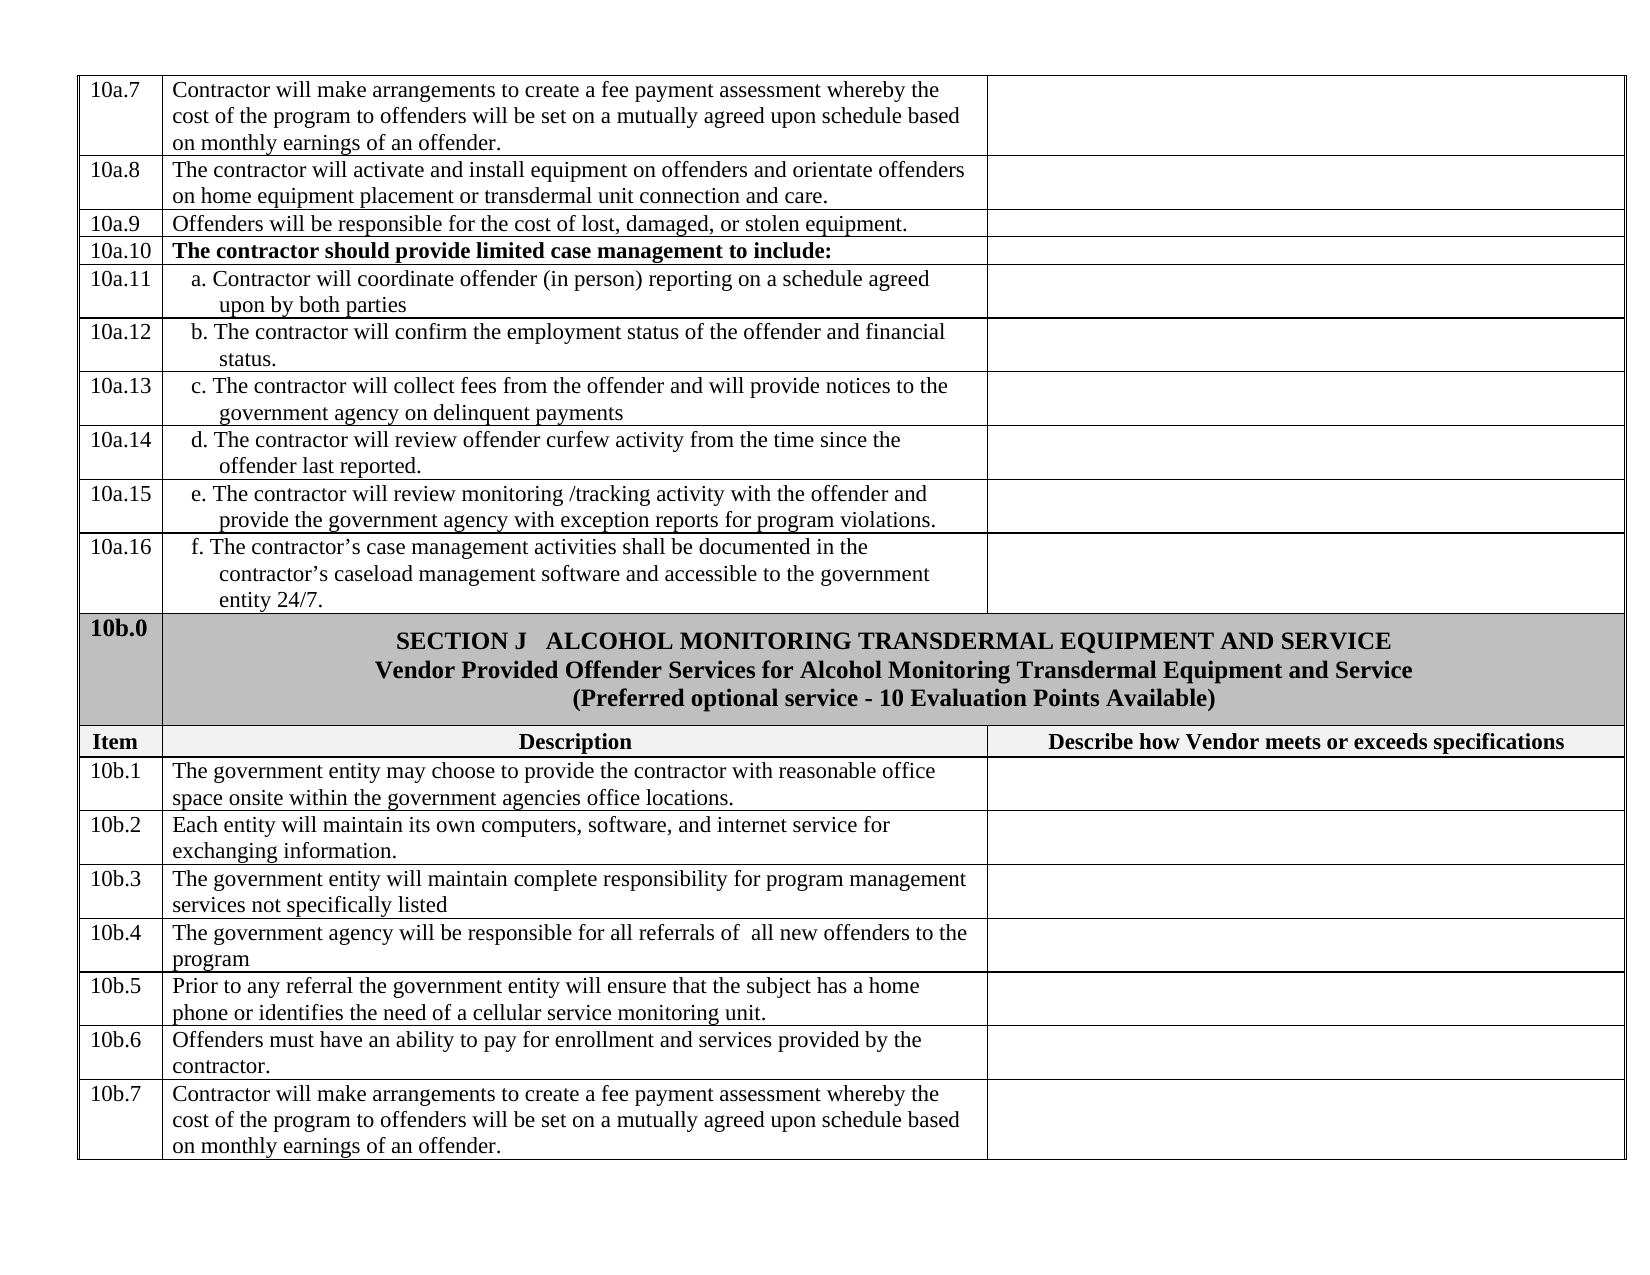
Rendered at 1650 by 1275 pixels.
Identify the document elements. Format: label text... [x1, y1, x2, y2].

table_cell The contractor will activate and install equipment on offenders and orientate offenders on home equipment placement or transdermal unit connection and care. [163, 156, 987, 209]
table_cell 10a.14 [80, 426, 162, 479]
table_cell 10a.12 [80, 319, 162, 371]
table_cell 10a.15 [80, 480, 162, 532]
table_cell Contractor will make arrangements to create a fee payment assessment whereby the cost of the program to offenders will be set on a mutually agreed upon schedule based on monthly earnings of an offender. [163, 76, 987, 155]
table_cell SECTION J ALCOHOL MONITORING TRANSDERMAL EQUIPMENT AND SERVICE Vendor Provided Offender Services for Alcohol Monitoring Transdermal Equipment and Service (Preferred optional service - 10 Evaluation Points Available) [163, 614, 1624, 725]
table_cell e. The contractor will review monitoring /tracking activity with the offender and provide the government agency with exception reports for program violations. [163, 480, 987, 532]
table_cell [988, 865, 1624, 918]
table_cell 10b.7 [80, 1080, 162, 1159]
table_cell [988, 758, 1624, 810]
table_cell [988, 534, 1624, 612]
table_cell [988, 210, 1624, 236]
table_cell [988, 973, 1624, 1025]
table_cell 10a.7 [80, 76, 162, 155]
table_cell Contractor will make arrangements to create a fee payment assessment whereby the cost of the program to offenders will be set on a mutually agreed upon schedule based on monthly earnings of an offender. [163, 1080, 987, 1159]
table_cell Describe how Vendor meets or exceeds specifications [988, 726, 1624, 756]
table_cell [988, 265, 1624, 317]
table_cell [988, 76, 1624, 155]
table_cell d. The contractor will review offender curfew activity from the time since the offender last reported. [163, 426, 987, 479]
table_cell [988, 156, 1624, 209]
table_cell 10b.6 [80, 1026, 162, 1079]
table_cell a. Contractor will coordinate offender (in person) reporting on a schedule agreed upon by both parties [163, 265, 987, 317]
table_cell 10a.16 [80, 534, 162, 612]
table_cell Offenders must have an ability to pay for enrollment and services provided by the contractor. [163, 1026, 987, 1079]
table_cell Item [80, 726, 162, 756]
table_cell [988, 480, 1624, 532]
table_cell The contractor should provide limited case management to include: [163, 237, 987, 264]
table_cell 10b.0 [80, 614, 162, 725]
table_cell [988, 426, 1624, 479]
table_cell f. The contractor’s case management activities shall be documented in the contractor’s caseload management software and accessible to the government entity 24/7. [163, 534, 987, 612]
table_cell 10a.13 [80, 372, 162, 425]
table_cell Description [163, 726, 987, 756]
table_cell [988, 919, 1624, 971]
table_cell 10b.3 [80, 865, 162, 918]
table_cell b. The contractor will confirm the employment status of the offender and financial status. [163, 319, 987, 371]
table_cell [988, 319, 1624, 371]
table_cell [988, 811, 1624, 864]
table_cell 10a.11 [80, 265, 162, 317]
table_cell 10b.1 [80, 758, 162, 810]
table_cell [988, 237, 1624, 264]
table_cell Each entity will maintain its own computers, software, and internet service for exchanging information. [163, 811, 987, 864]
table_cell 10b.2 [80, 811, 162, 864]
table_cell 10a.10 [80, 237, 162, 264]
table_cell The government entity will maintain complete responsibility for program management services not specifically listed [163, 865, 987, 918]
table_cell Prior to any referral the government entity will ensure that the subject has a home phone or identifies the need of a cellular service monitoring unit. [163, 973, 987, 1025]
table_cell 10b.5 [80, 973, 162, 1025]
table_cell [988, 372, 1624, 425]
table_cell 10a.9 [80, 210, 162, 236]
table_cell 10a.8 [80, 156, 162, 209]
table_cell [988, 1026, 1624, 1079]
table_cell 10b.4 [80, 919, 162, 971]
table_cell Offenders will be responsible for the cost of lost, damaged, or stolen equipment. [163, 210, 987, 236]
table_cell The government agency will be responsible for all referrals of all new offenders to the program [163, 919, 987, 971]
table_cell [988, 1080, 1624, 1159]
table_cell c. The contractor will collect fees from the offender and will provide notices to the government agency on delinquent payments [163, 372, 987, 425]
table_cell The government entity may choose to provide the contractor with reasonable office space onsite within the government agencies office locations. [163, 758, 987, 810]
